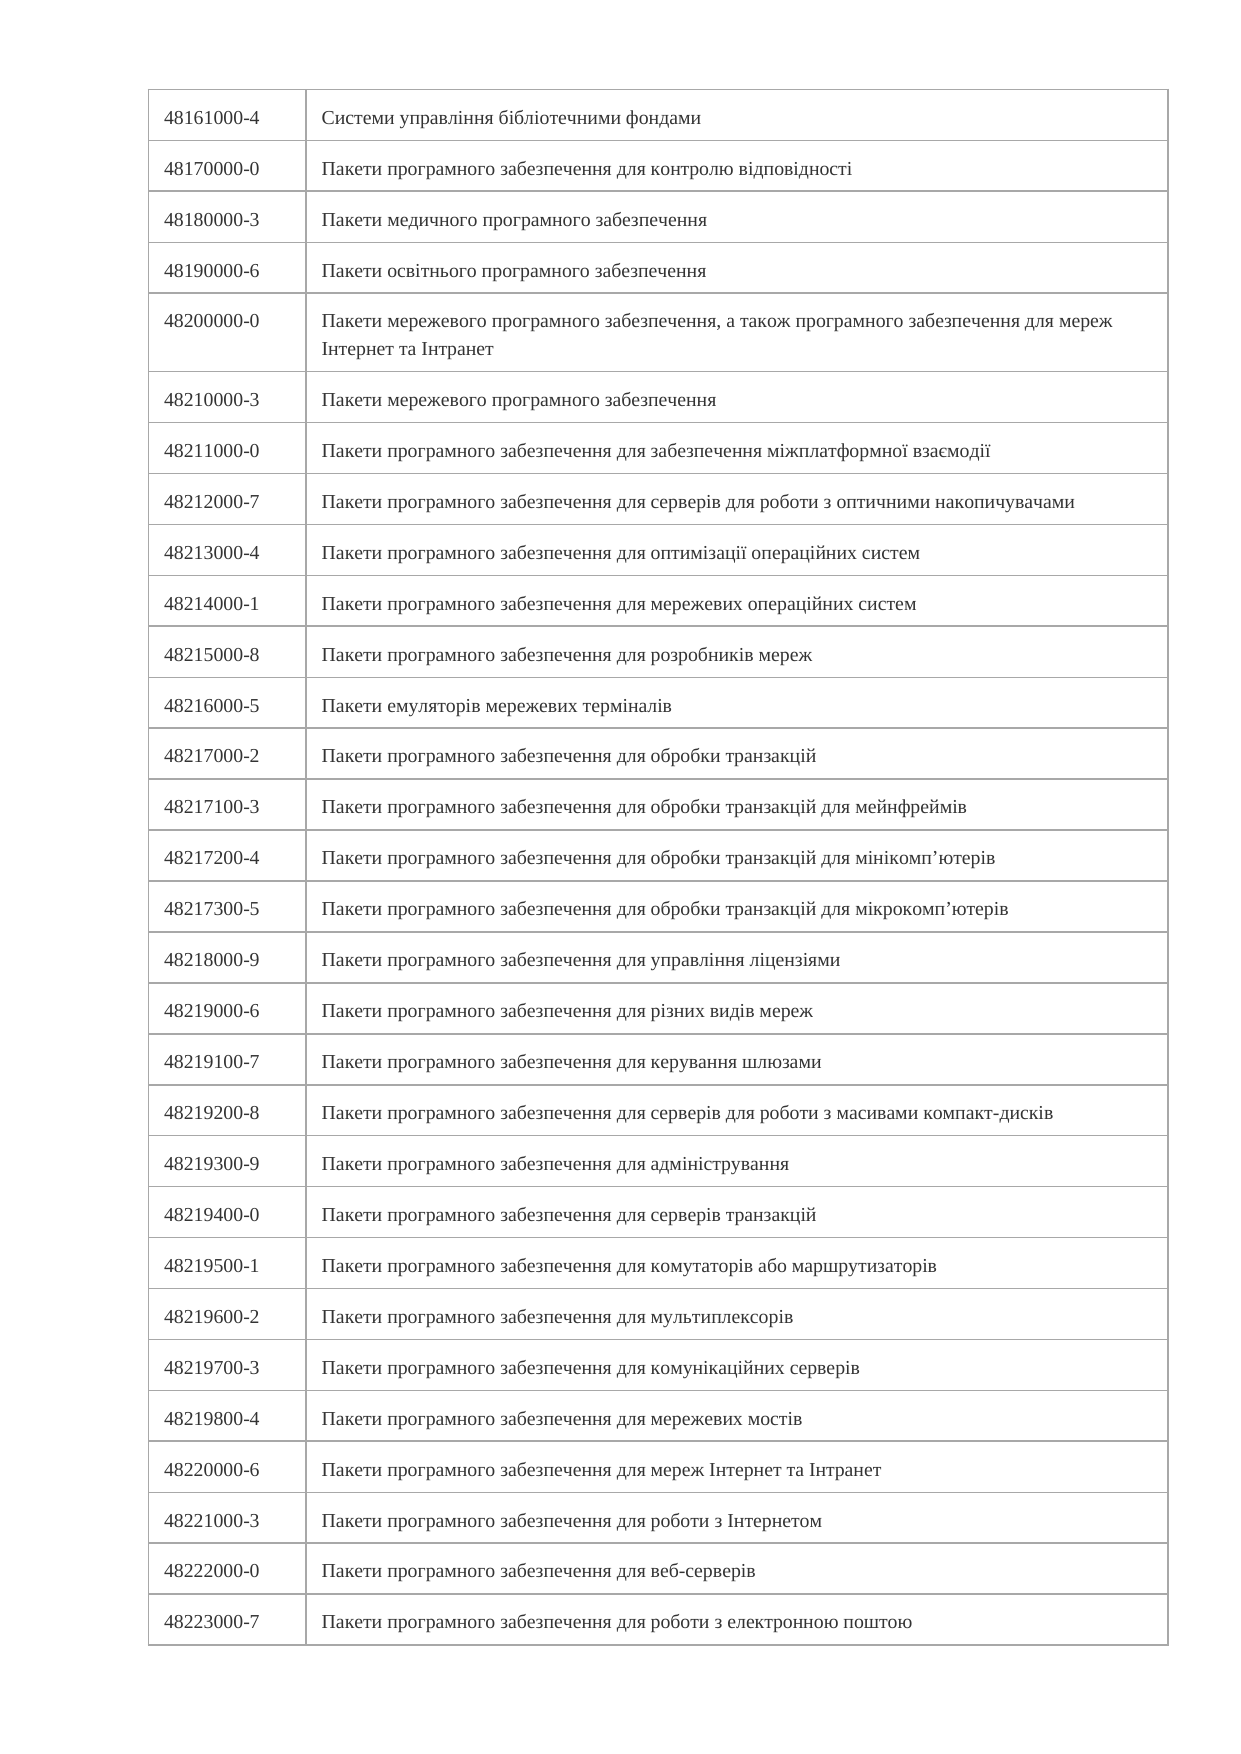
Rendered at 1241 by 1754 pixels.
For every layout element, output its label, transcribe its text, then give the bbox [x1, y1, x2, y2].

table_cell 48219600-2 [149, 1289, 305, 1338]
table_cell Пакети програмного забезпечення для роботи з електронною поштою [307, 1595, 1167, 1644]
table_cell 48219700-3 [149, 1340, 305, 1389]
table_cell Пакети мережевого програмного забезпечення [307, 372, 1167, 422]
table_cell 48217300-5 [149, 882, 305, 931]
table_cell Пакети програмного забезпечення для розробників мереж [307, 627, 1167, 676]
table_cell Пакети програмного забезпечення для мультиплексорів [307, 1289, 1167, 1338]
table_cell Пакети програмного забезпечення для різних видів мереж [307, 984, 1167, 1033]
table_cell 48221000-3 [149, 1493, 305, 1542]
table_cell 48219500-1 [149, 1238, 305, 1288]
table_cell Пакети програмного забезпечення для обробки транзакцій для мінікомп’ютерів [307, 831, 1167, 880]
table_cell 48219400-0 [149, 1187, 305, 1237]
table_cell 48161000-4 [149, 90, 305, 139]
table_cell 48214000-1 [149, 576, 305, 625]
table_cell 48218000-9 [149, 933, 305, 982]
table_cell Пакети програмного забезпечення для веб-серверів [307, 1544, 1167, 1593]
table_cell Пакети програмного забезпечення для адміністрування [307, 1136, 1167, 1186]
table_cell Пакети програмного забезпечення для мереж Інтернет та Інтранет [307, 1442, 1167, 1491]
table_cell Пакети медичного програмного забезпечення [307, 192, 1167, 241]
table_cell Пакети освітнього програмного забезпечення [307, 243, 1167, 292]
table_cell Пакети програмного забезпечення для серверів для роботи з масивами компакт-дисків [307, 1086, 1167, 1135]
table_cell 48200000-0 [149, 294, 305, 371]
table_cell 48210000-3 [149, 372, 305, 422]
table_cell Пакети програмного забезпечення для мережевих операційних систем [307, 576, 1167, 625]
table_cell Пакети програмного забезпечення для керування шлюзами [307, 1035, 1167, 1084]
table_cell Пакети програмного забезпечення для роботи з Інтернетом [307, 1493, 1167, 1542]
table_cell Пакети програмного забезпечення для комутаторів або маршрутизаторів [307, 1238, 1167, 1288]
table_cell 48211000-0 [149, 423, 305, 473]
table_cell Пакети програмного забезпечення для забезпечення міжплатформної взаємодії [307, 423, 1167, 473]
table_cell 48215000-8 [149, 627, 305, 676]
table_cell 48219000-6 [149, 984, 305, 1033]
table_cell 48213000-4 [149, 525, 305, 574]
table_cell 48220000-6 [149, 1442, 305, 1491]
table_cell Пакети програмного забезпечення для обробки транзакцій для мейнфреймів [307, 780, 1167, 829]
table_cell Пакети мережевого програмного забезпечення, а також програмного забезпечення для мереж Інтернет та Інтранет [307, 294, 1167, 371]
table_cell Пакети програмного забезпечення для комунікаційних серверів [307, 1340, 1167, 1389]
table_cell Пакети програмного забезпечення для серверів для роботи з оптичними накопичувачами [307, 474, 1167, 523]
table_cell 48217100-3 [149, 780, 305, 829]
table_cell Пакети програмного забезпечення для оптимізації операційних систем [307, 525, 1167, 574]
table_cell 48219300-9 [149, 1136, 305, 1186]
table_cell 48222000-0 [149, 1544, 305, 1593]
table_cell Системи управління бібліотечними фондами [307, 90, 1167, 139]
table_cell Пакети програмного забезпечення для мережевих мостів [307, 1391, 1167, 1440]
table_cell 48190000-6 [149, 243, 305, 292]
table_cell Пакети програмного забезпечення для обробки транзакцій для мікрокомп’ютерів [307, 882, 1167, 931]
table_cell 48216000-5 [149, 678, 305, 727]
table_cell Пакети програмного забезпечення для управління ліцензіями [307, 933, 1167, 982]
table_cell 48217000-2 [149, 729, 305, 778]
table_cell 48219200-8 [149, 1086, 305, 1135]
table_cell 48219800-4 [149, 1391, 305, 1440]
table_cell Пакети програмного забезпечення для обробки транзакцій [307, 729, 1167, 778]
table_cell Пакети програмного забезпечення для серверів транзакцій [307, 1187, 1167, 1237]
table_cell 48170000-0 [149, 141, 305, 190]
table_cell 48180000-3 [149, 192, 305, 241]
table_cell Пакети емуляторів мережевих терміналів [307, 678, 1167, 727]
table_cell Пакети програмного забезпечення для контролю відповідності [307, 141, 1167, 190]
table_cell 48223000-7 [149, 1595, 305, 1644]
table_cell 48219100-7 [149, 1035, 305, 1084]
table_cell 48212000-7 [149, 474, 305, 523]
table_cell 48217200-4 [149, 831, 305, 880]
